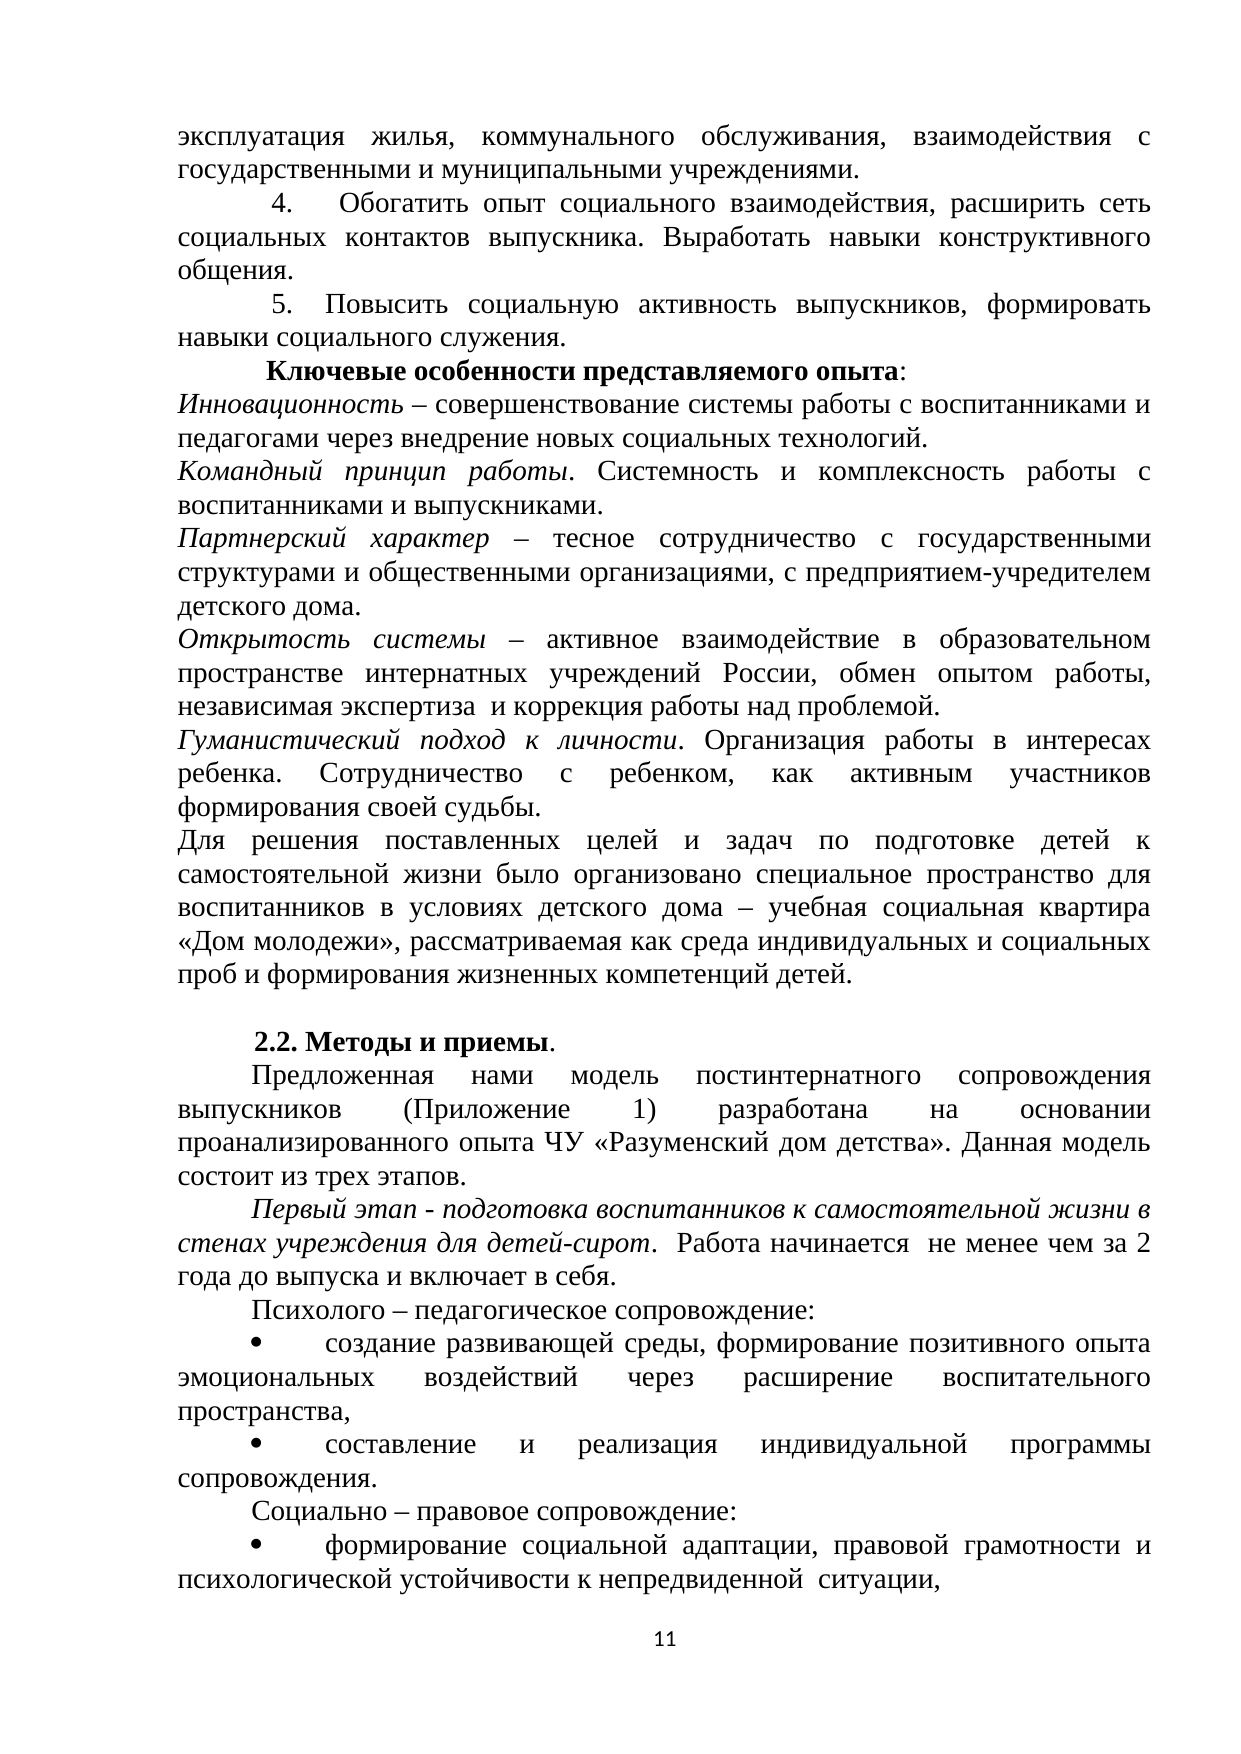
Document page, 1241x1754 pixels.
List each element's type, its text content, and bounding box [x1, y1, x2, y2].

text Социально – правовое сопровождение: [177, 1493, 1152, 1527]
list Гуманистический подход к личности. Организация работы в интересах ребенка. Сотрудничество с ребенком, как активным участников формирования своей судьбы. [177, 722, 1152, 822]
text Ключевые особенности представляемого опыта: [266, 353, 1152, 386]
list создание развивающей среды, формирование позитивного опыта эмоциональных воздействий через расширение воспитательного пространства, [177, 1326, 1152, 1426]
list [177, 118, 1152, 185]
text Партнерский характер – тесное сотрудничество с государственными структурами и общественными организациями, с предприятием-учредителем детского дома. [177, 521, 1152, 621]
text Для решения поставленных целей и задач по подготовке детей к самостоятельной жизни было организовано специальное пространство для воспитанников в условиях детского дома – учебная социальная квартира «Дом молодежи», рассматриваемая как среда индивидуальных и социальных проб и формирования жизненных компетенций детей. [177, 822, 1152, 990]
list Повысить социальную активность выпускников, формировать навыки социального служения. [177, 286, 1152, 353]
list Обогатить опыт социального взаимодействия, расширить сеть социальных контактов выпускника. Выработать навыки конструктивного общения. [177, 185, 1152, 286]
text 2.2. Методы и приемы. [254, 1024, 1152, 1057]
text Психолого – педагогическое сопровождение: [177, 1292, 1152, 1326]
list составление и реализация индивидуальной программы сопровождения. [177, 1426, 1152, 1493]
text Первый этап - подготовка воспитанников к самостоятельной жизни в стенах учреждения для детей-сирот. Работа начинается не менее чем за 2 года до выпуска и включает в себя. [177, 1191, 1152, 1292]
text Командный принцип работы. Системность и комплексность работы с воспитанниками и выпускниками. [177, 453, 1152, 521]
list формирование социальной адаптации, правовой грамотности и психологической устойчивости к непредвиденной ситуации, [177, 1527, 1152, 1594]
text Инновационность – совершенствование системы работы с воспитанниками и педагогами через внедрение новых социальных технологий. [177, 386, 1152, 453]
text Предложенная нами модель постинтернатного сопровождения выпускников (Приложение 1) разработана на основании проанализированного опыта ЧУ «Разуменский дом детства». Данная модель состоит из трех этапов. [177, 1057, 1152, 1191]
list Открытость системы – активное взаимодействие в образовательном пространстве интернатных учреждений России, обмен опытом работы, независимая экспертиза и коррекция работы над проблемой. [177, 621, 1152, 722]
